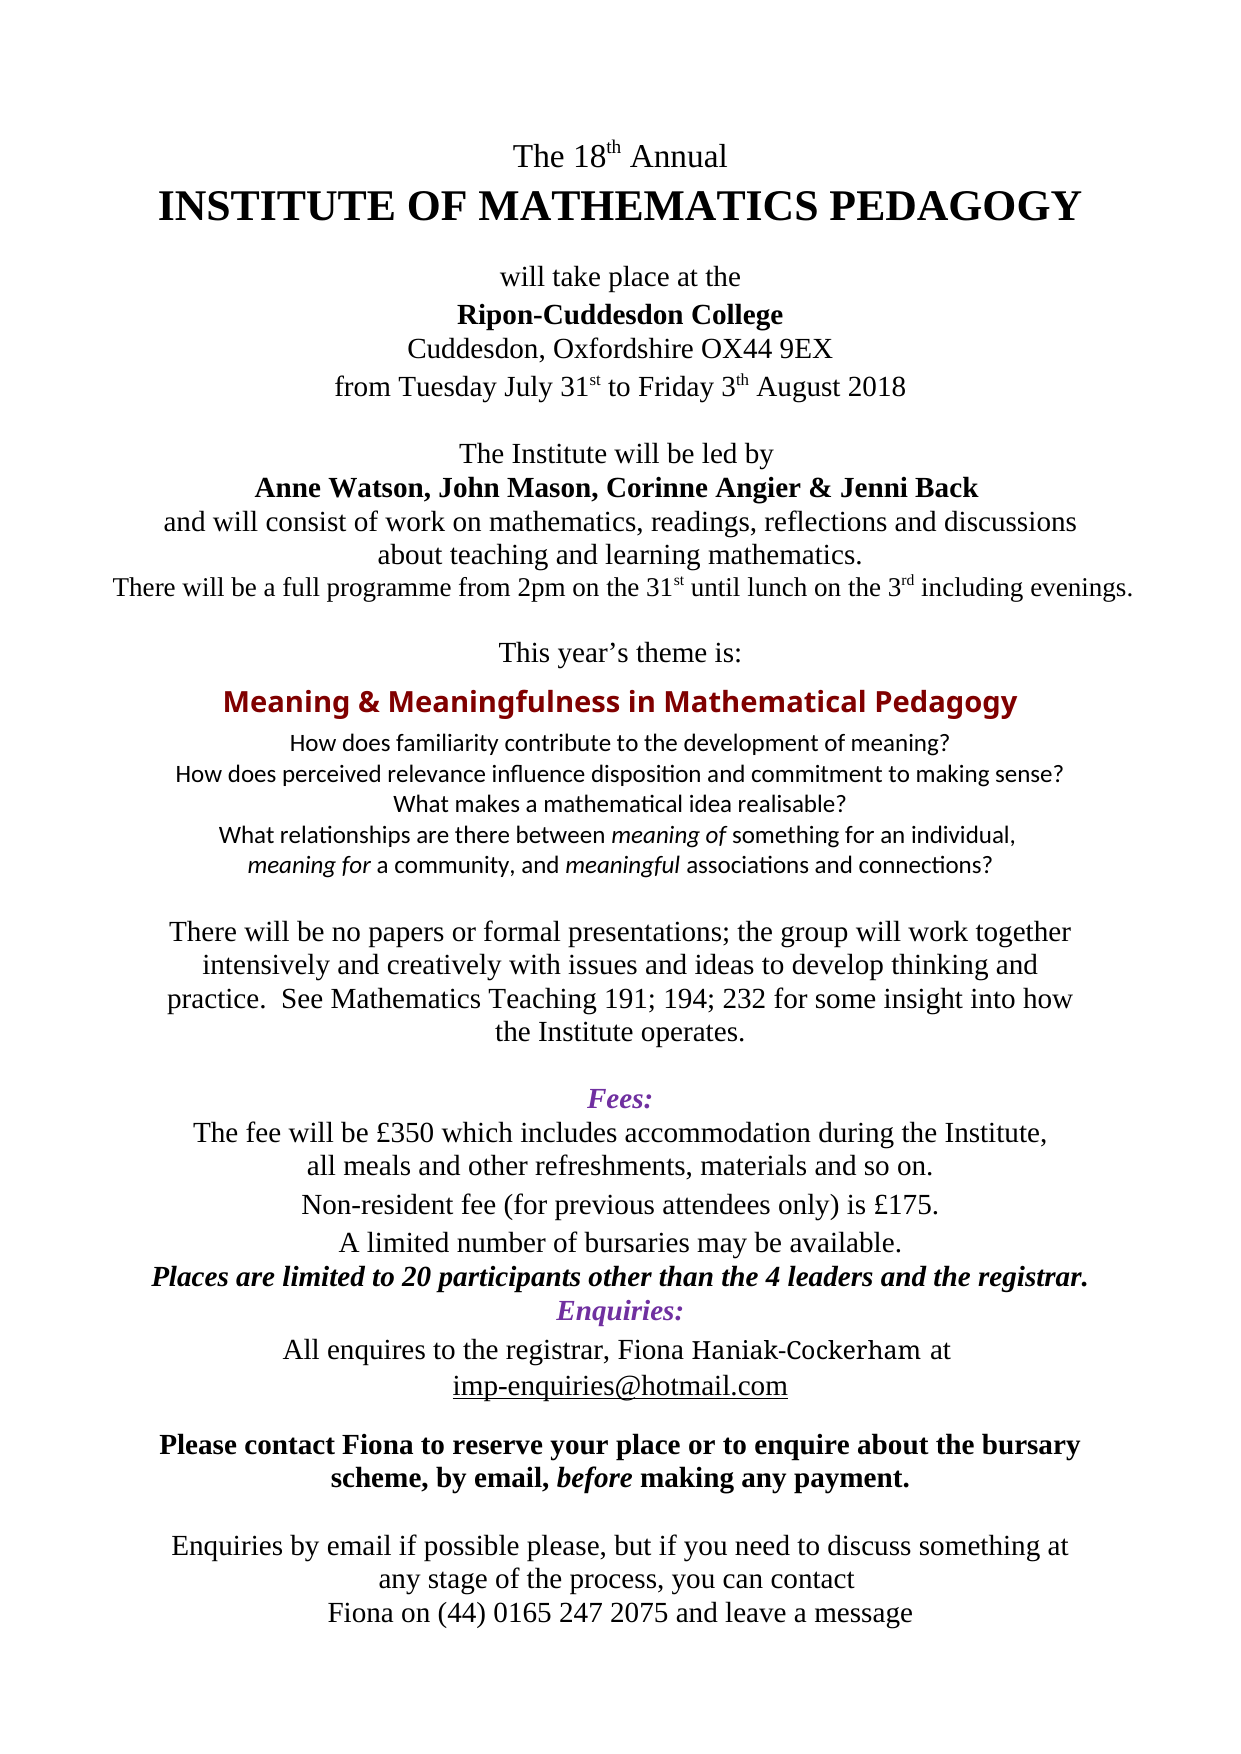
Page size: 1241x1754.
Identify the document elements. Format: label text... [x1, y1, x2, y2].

text Please contact Fiona to reserve your place or to enquire about the bursary scheme, by email, before making any payment. [150, 1427, 1090, 1494]
text Ripon-Cuddesdon College [150, 297, 1090, 331]
text This year’s theme is: [150, 636, 1090, 669]
text INSTITUTE OF MATHEMATICS PEDAGOGY [150, 180, 1090, 230]
text Cuddesdon, Oxfordshire OX44 9EX [150, 331, 1090, 364]
text Places are limited to 20 participants other than the 4 leaders and the registrar. [150, 1259, 1090, 1293]
subtitle Meaning & Meaningfulness in Mathematical Pedagogy [150, 682, 1090, 721]
text There will be no papers or formal presentations; the group will work together intensively and creatively with issues and ideas to develop thinking and practice. See Mathematics Teaching 191; 194; 232 for some insight into how the Institute operates. [150, 914, 1090, 1048]
text from Tuesday July 31st to Friday 3th August 2018 [150, 369, 1090, 403]
text The Institute will be led by Anne Watson, John Mason, Corinne Angier & Jenni Back and will consist of work on mathematics, readings, reflections and discussions about teaching and learning mathematics. [150, 437, 1090, 571]
text What makes a mathematical idea realisable? [150, 788, 1090, 819]
text A limited number of bursaries may be available. [150, 1226, 1090, 1259]
text The 18th Annual [150, 136, 1090, 174]
text all meals and other refreshments, materials and so on. [150, 1148, 1090, 1182]
text How does familiarity contribute to the development of meaning? [150, 727, 1090, 758]
text Enquiries by email if possible please, but if you need to discuss something at any stage of the process, you can contact Fiona on (44) 0165 247 2075 and leave a message [150, 1528, 1090, 1628]
text How does perceived relevance influence disposition and commitment to making sense? [150, 758, 1090, 788]
text Fees: [150, 1081, 1090, 1115]
text All enquires to the registrar, Fiona Haniak-Cockerham at imp-enquiries@hotmail.com [150, 1331, 1090, 1402]
text will take place at the [150, 259, 1090, 292]
text What relationships are there between meaning of something for an individual, meaning for a community, and meaningful associations and connections? [150, 819, 1090, 880]
text There will be a full programme from 2pm on the 31st until lunch on the 3rd including evenings. [106, 571, 1140, 602]
text Non-resident fee (for previous attendees only) is £175. [150, 1187, 1090, 1221]
text The fee will be £350 which includes accommodation during the Institute, [150, 1115, 1090, 1148]
text Enquiries: [150, 1293, 1090, 1326]
